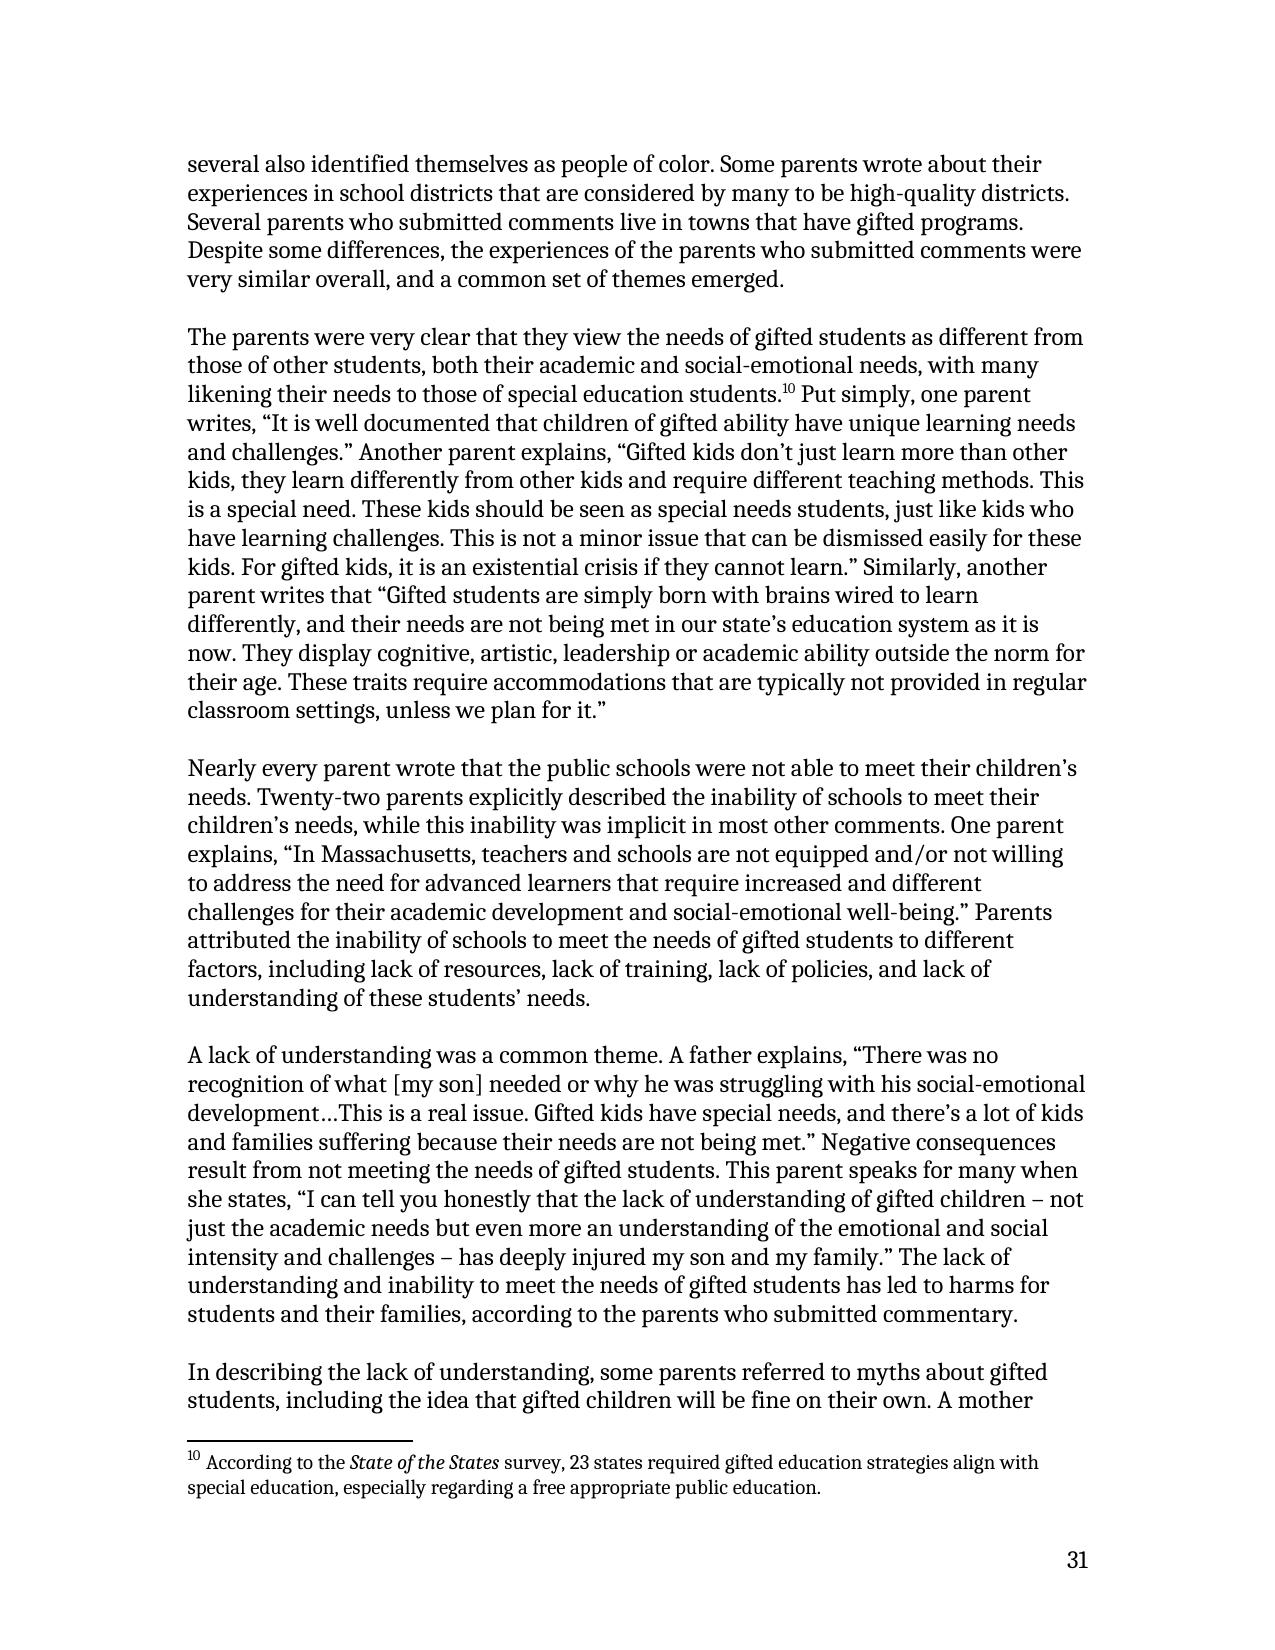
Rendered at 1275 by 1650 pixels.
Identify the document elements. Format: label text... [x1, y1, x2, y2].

text Nearly every parent wrote that the public schools were not able to meet their children’s needs. Twenty-two parents explicitly described the inability of schools to meet their children’s needs, while this inability was implicit in most other comments. One parent explains, “In Massachusetts, teachers and schools are not equipped and/or not willing to address the need for advanced learners that require increased and different challenges for their academic development and social-emotional well-being.” Parents attributed the inability of schools to meet the needs of gifted students to different factors, including lack of resources, lack of training, lack of policies, and lack of understanding of these students’ needs. [187, 754, 1087, 1012]
text A lack of understanding was a common theme. A father explains, “There was no recognition of what [my son] needed or why he was struggling with his social-emotional development…This is a real issue. Gifted kids have special needs, and there’s a lot of kids and families suffering because their needs are not being met.” Negative consequences result from not meeting the needs of gifted students. This parent speaks for many when she states, “I can tell you honestly that the lack of understanding of gifted children – not just the academic needs but even more an understanding of the emotional and social intensity and challenges – has deeply injured my son and my family.” The lack of understanding and inability to meet the needs of gifted students has led to harms for students and their families, according to the parents who submitted commentary. [187, 1041, 1087, 1329]
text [187, 1357, 1087, 1415]
text The parents were very clear that they view the needs of gifted students as different from those of other students, both their academic and social-emotional needs, with many likening their needs to those of special education students. Put simply, one parent writes, “It is well documented that children of gifted ability have unique learning needs and challenges.” Another parent explains, “Gifted kids don’t just learn more than other kids, they learn differently from other kids and require different teaching methods. This is a special need. These kids should be seen as special needs students, just like kids who have learning challenges. This is not a minor issue that can be dismissed easily for these kids. For gifted kids, it is an existential crisis if they cannot learn.” Similarly, another parent writes that “Gifted students are simply born with brains wired to learn differently, and their needs are not being met in our state’s education system as it is now. They display cognitive, artistic, leadership or academic ability outside the norm for their age. These traits require accommodations that are typically not provided in regular classroom settings, unless we plan for it.” [187, 322, 1087, 725]
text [187, 150, 1087, 294]
